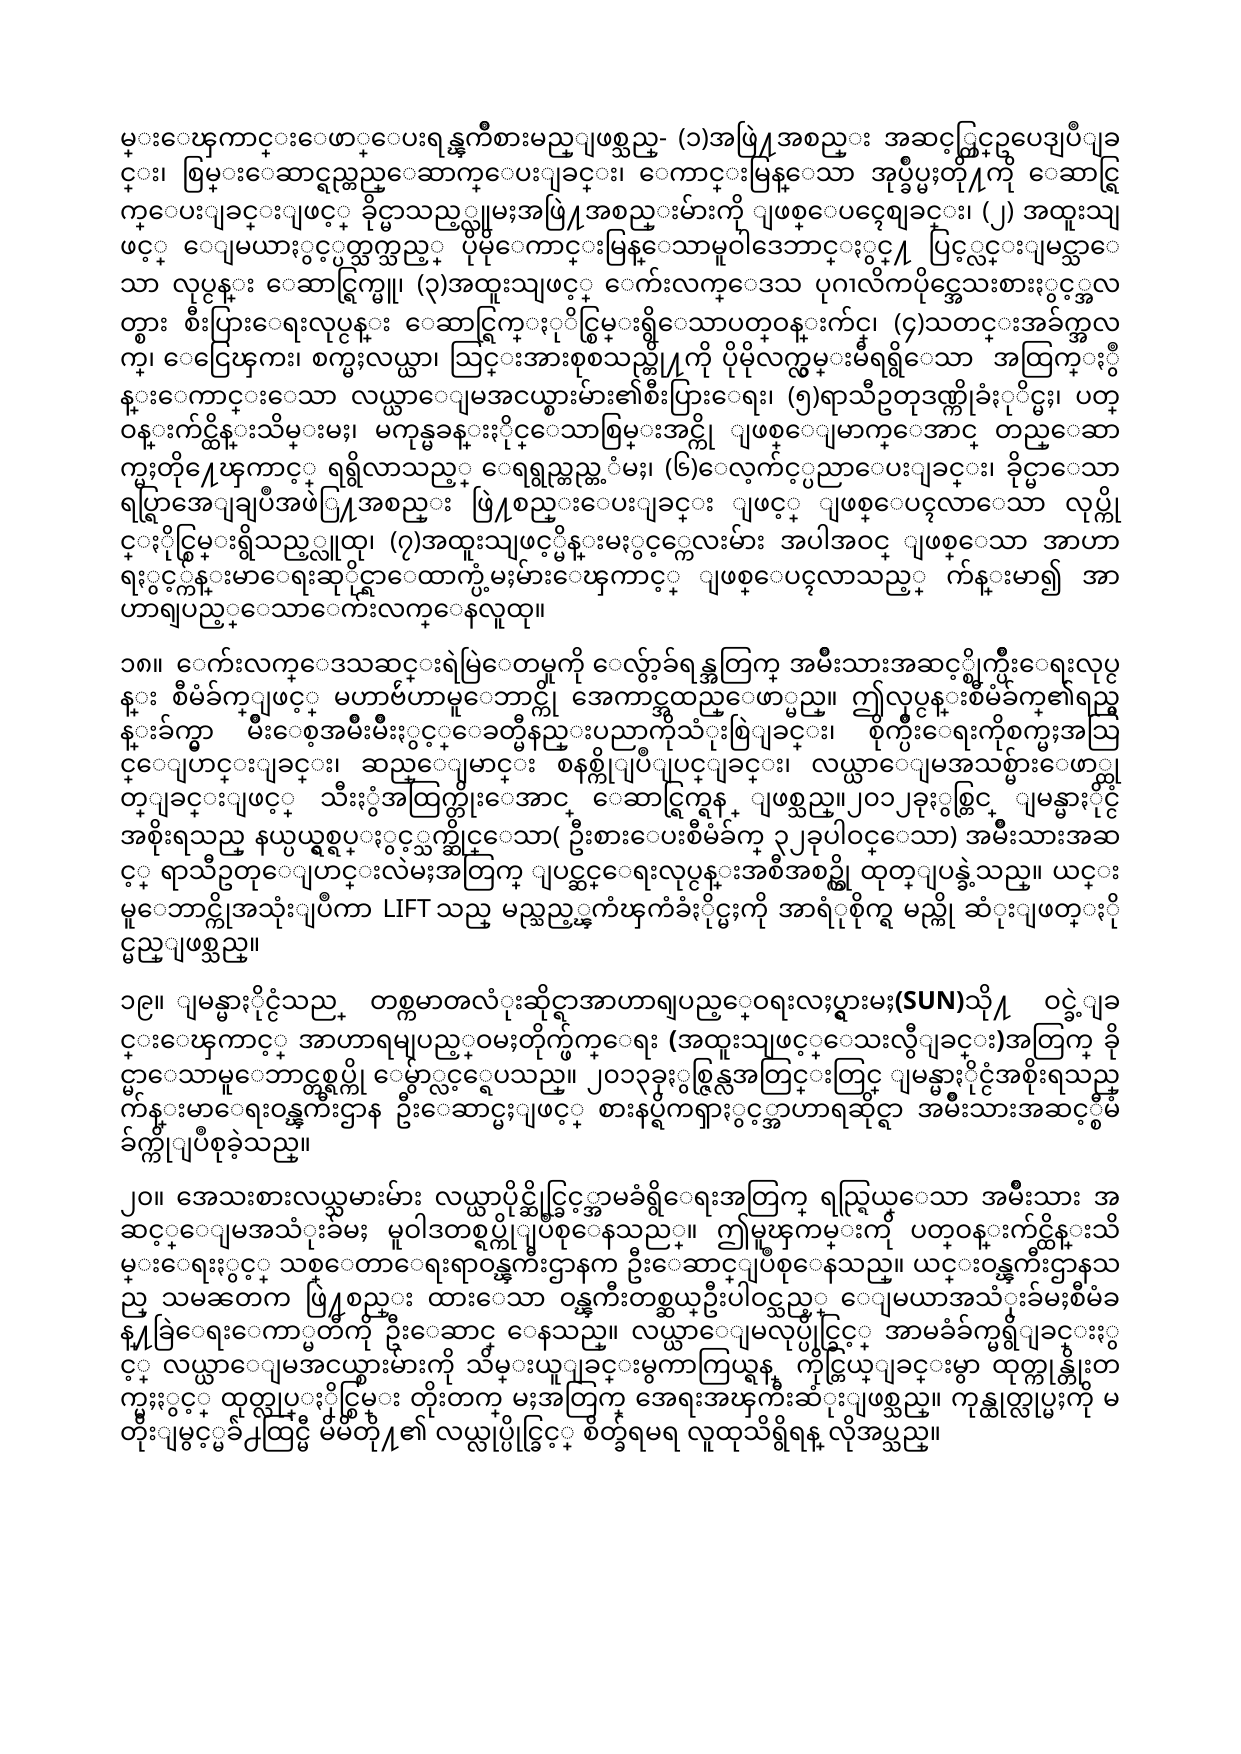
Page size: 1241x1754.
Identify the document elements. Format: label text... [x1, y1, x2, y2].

text ၁၉။ ျမန္မာႏိုင္ငံသည္ တစ္ကမာၻလံုးဆိုင္ရာအာဟာရျပည့္ဝေရးလႈပ္ရွားမႈ(SUN)သို႔ ဝင္ခဲ့ျခင္းေၾကာင့္ အာဟာရမျပည့္ဝမႈတိုက္ဖ်က္ေရး (အထူးသျဖင့္ေသးလွီျခင္း)အတြက္ ခိုင္မာေသာမူေဘာင္တစ္ရပ္ကို ေမွ်ာ္လင့္ရေပသည္။ ၂၀၁၃ခုႏွစ္ဇြန္လအတြင္းတြင္ ျမန္မာႏိုင္ငံအစိုးရသည္ က်န္းမာေရးဝန္ၾကီးဌာန ဦးေဆာင္မႈျဖင့္ စားနပ္ရိကၡာႏွင့္အာဟာရဆိုင္ရာ အမ်ိဳးသားအဆင့္စီမံခ်က္ကိုျပဳစုခဲ့သည္။ [120, 983, 1120, 1157]
text ၁၈။ ေက်းလက္ေဒသဆင္းရဲမြဲေတမူကို ေလွ်ာ့ခ်ရန္အတြက္ အမ်ိဳးသားအဆင့္စိုက္ပ်ိဳးေရးလုပ္ငန္း စီမံခ်က္ျဖင့္ မဟာဗ်ဴဟာမူေဘာင္ကို အေကာင္အထည္ေဖာ္မည္။ ဤလုပ္ငန္းစီမံခ်က္၏ရည္မွန္းခ်က္မွာ မ်ိဳးေစ့အမ်ိဳးမ်ိဳးႏွင့္ေခတ္မီနည္းပညာကိုသံုးစြဲျခင္း၊ စိုက္ပ်ိဳးေရးကိုစက္မႈအသြင္ေျပာင္းျခင္း၊ ဆည္ေျမာင္း စနစ္ကိုျပဳျပင္ျခင္း၊ လယ္ယာေျမအသစ္မ်ားေဖာ္ထုတ္ျခင္းျဖင့္ သီးႏွံအထြက္တိုးေအာင္ ေဆာင္ရြက္ရန္ ျဖစ္သည္။၂၀၁၂ခုႏွစ္တြင္ ျမန္မာႏိုင္ငံအစိုးရသည္ နယ္ပယ္ရွစ္ရပ္ႏွင့္သက္ဆိုင္ေသာ( ဦးစားေပးစီမံခ်က္ ၃၂ခုပါဝင္ေသာ) အမ်ိဳးသားအဆင့္ ရာသီဥတုေျပာင္းလဲမႈအတြက္ ျပင္ဆင္ေရးလုပ္ငန္းအစီအစဥ္ကို ထုတ္ျပန္ခဲ့သည္။ ယင္းမူေဘာင္ကိုအသုံးျပဳကာ LIFTသည္ မည္သည့္ၾကံၾကံခံႏိုင္မႈကို အာရံုစိုက္ရ မည္ကို ဆံုးျဖတ္ႏိုင္မည္ျဖစ္သည္။ [120, 649, 1120, 958]
text ၂၀။ အေသးစားလယ္သမားမ်ား လယ္ယာပိုင္ဆိုင္ခြင့္အာမခံရွိေရးအတြက္ ရည္ရြယ္ေသာ အမ်ိဳးသား အဆင့္ေျမအသံုးခ်မႈ မူဝါဒတစ္ရပ္ကိုျပဳစုေနသည္။ ဤမူၾကမ္းကို ပတ္ဝန္းက်င္ထိန္းသိမ္းေရးႏွင့္ သစ္ေတာေရးရာဝန္ၾကီးဌာနက ဦးေဆာင္ျပဳစုေနသည္။ ယင္းဝန္ၾကီးဌာနသည္ သမၼတက ဖြဲ႔စည္း ထားေသာ ဝန္ၾကီးတစ္ဆယ္ဦးပါဝင္သည့္ ေျမယာအသံုးခ်မႈစီမံခန္႔ခြဲေရးေကာ္မတီကို ဦးေဆာင္ ေနသည္။ လယ္ယာေျမလုပ္ပိုင္ခြင့္ အာမခံခ်က္မရွိျခင္းႏွင့္ လယ္ယာေျမအငယ္စားမ်ားကို သိမ္းယူျခင္းမွကာကြယ္ရန္ ကိုင္တြယ္ျခင္းမွာ ထုတ္ကုန္တိုးတက္မႈႏွင့္ ထုတ္လုပ္ႏိုင္စြမ္း တိုးတက္ မႈအတြက္ အေရးအၾကီးဆံုးျဖစ္သည္။ ကုန္ထုတ္လုပ္မႈကို မတိုးျမွင့္မခ်ဲ႕ထြင္မီ မိမိတို႔၏ လယ္လုပ္ပိုင္ခြင့္ စိတ္ခ်ရမရ လူထုသိရွိရန္ လိုအပ္သည္။ [120, 1182, 1120, 1446]
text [120, 120, 1120, 624]
